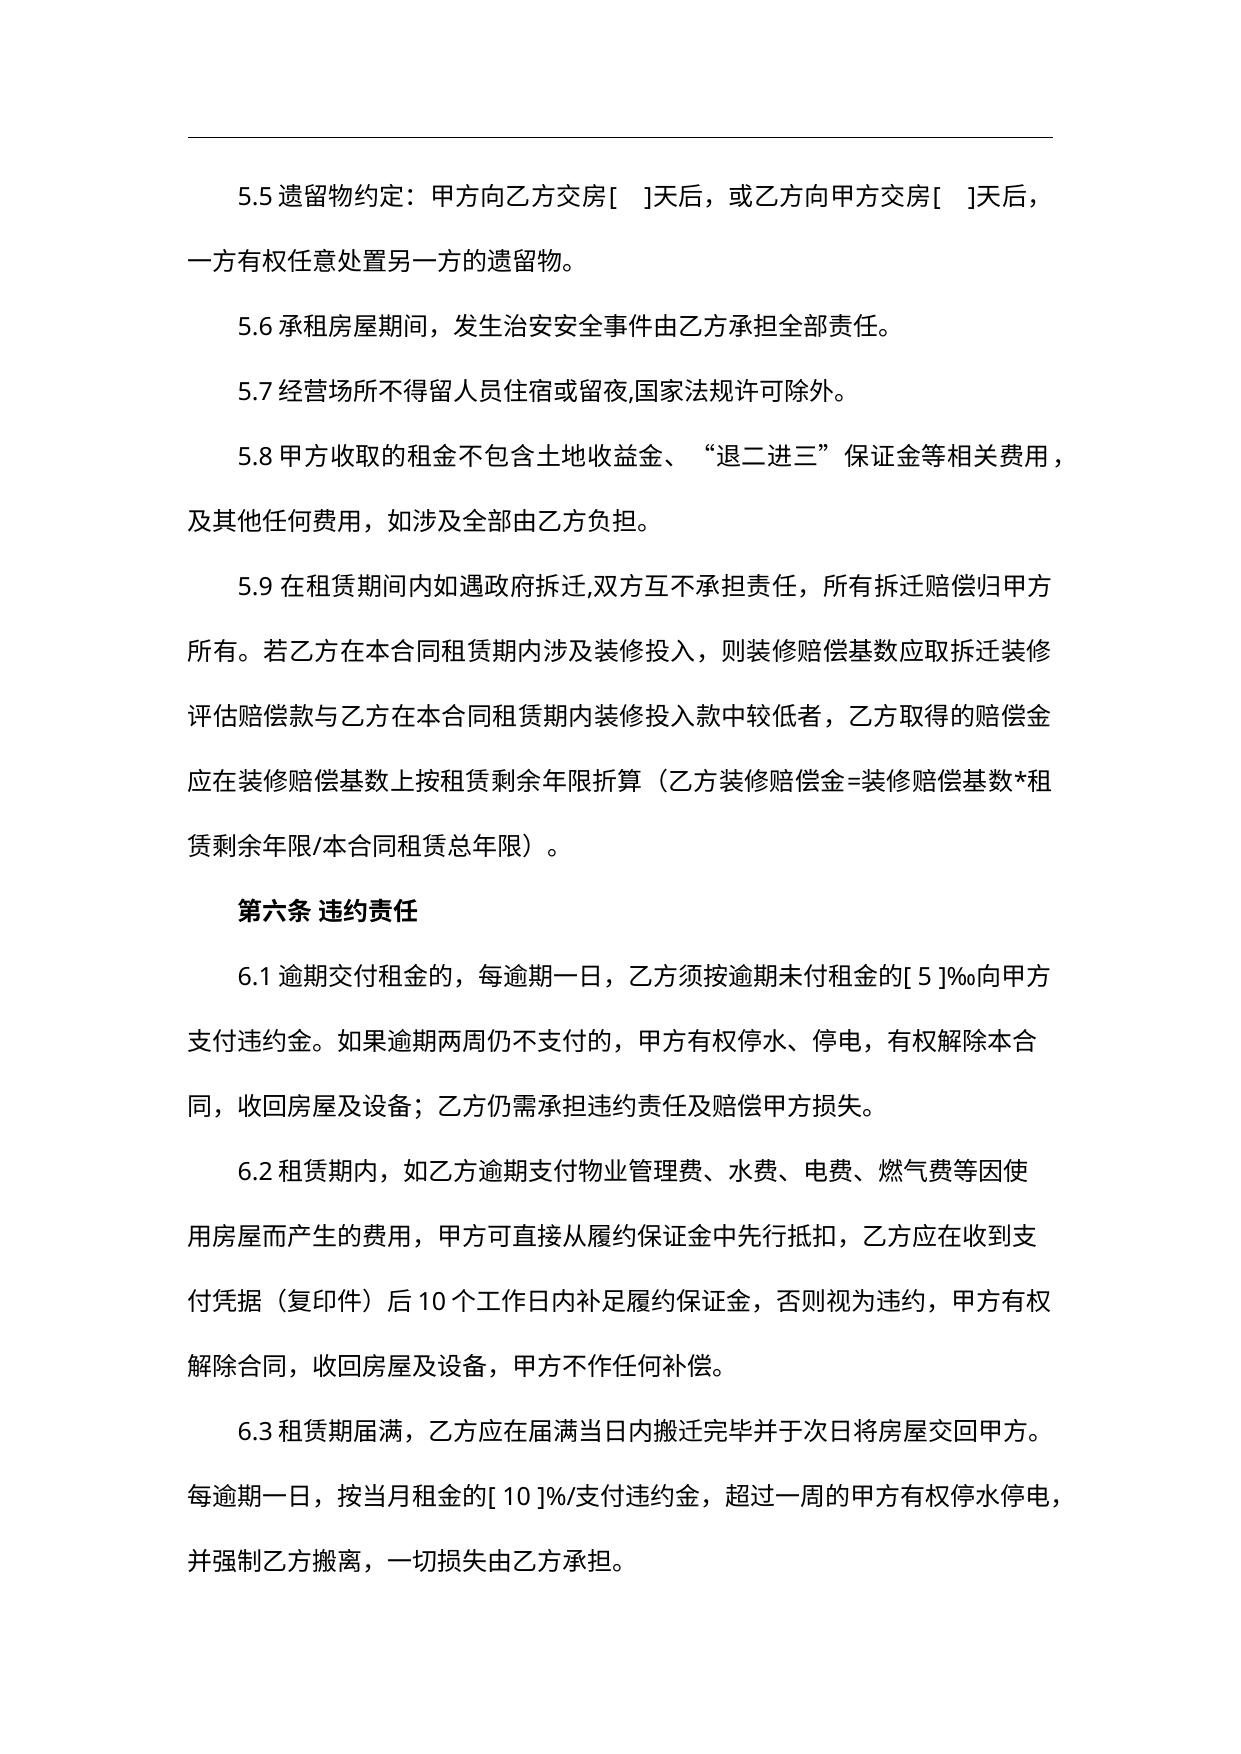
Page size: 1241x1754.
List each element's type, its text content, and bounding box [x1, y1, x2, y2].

text 5.6承租房屋期间，发生治安安全事件由乙方承担全部责任。 [187, 292, 1053, 357]
text 5.9 在租赁期间内如遇政府拆迁,双方互不承担责任，所有拆迁赔偿归甲方所有。若乙方在本合同租赁期内涉及装修投入，则装修赔偿基数应取拆迁装修评估赔偿款与乙方在本合同租赁期内装修投入款中较低者，乙方取得的赔偿金应在装修赔偿基数上按租赁剩余年限折算（乙方装修赔偿金=装修赔偿基数*租赁剩余年限/本合同租赁总年限）。 [187, 552, 1053, 877]
text 6.2租赁期内，如乙方逾期支付物业管理费、水费、电费、燃气费等因使用房屋而产生的费用，甲方可直接从履约保证金中先行抵扣，乙方应在收到支付凭据（复印件）后10个工作日内补足履约保证金，否则视为违约，甲方有权解除合同，收回房屋及设备，甲方不作任何补偿。 [187, 1137, 1053, 1397]
text 6.1逾期交付租金的，每逾期一日，乙方须按逾期未付租金的[ 5 ]‰向甲方支付违约金。如果逾期两周仍不支付的，甲方有权停水、停电，有权解除本合同，收回房屋及设备；乙方仍需承担违约责任及赔偿甲方损失。 [187, 942, 1053, 1137]
text 5.7经营场所不得留人员住宿或留夜,国家法规许可除外。 [187, 357, 1053, 422]
text 第六条 违约责任 [187, 877, 1053, 942]
text 5.8甲方收取的租金不包含土地收益金、“退二进三”保证金等相关费用，及其他任何费用，如涉及全部由乙方负担。 [187, 422, 1053, 552]
text 5.5遗留物约定：甲方向乙方交房[ ]天后，或乙方向甲方交房[ ]天后，一方有权任意处置另一方的遗留物。 [187, 162, 1053, 292]
text 6.3租赁期届满，乙方应在届满当日内搬迁完毕并于次日将房屋交回甲方。每逾期一日，按当月租金的[ 10 ]%/支付违约金，超过一周的甲方有权停水停电，并强制乙方搬离，一切损失由乙方承担。 [187, 1397, 1053, 1592]
